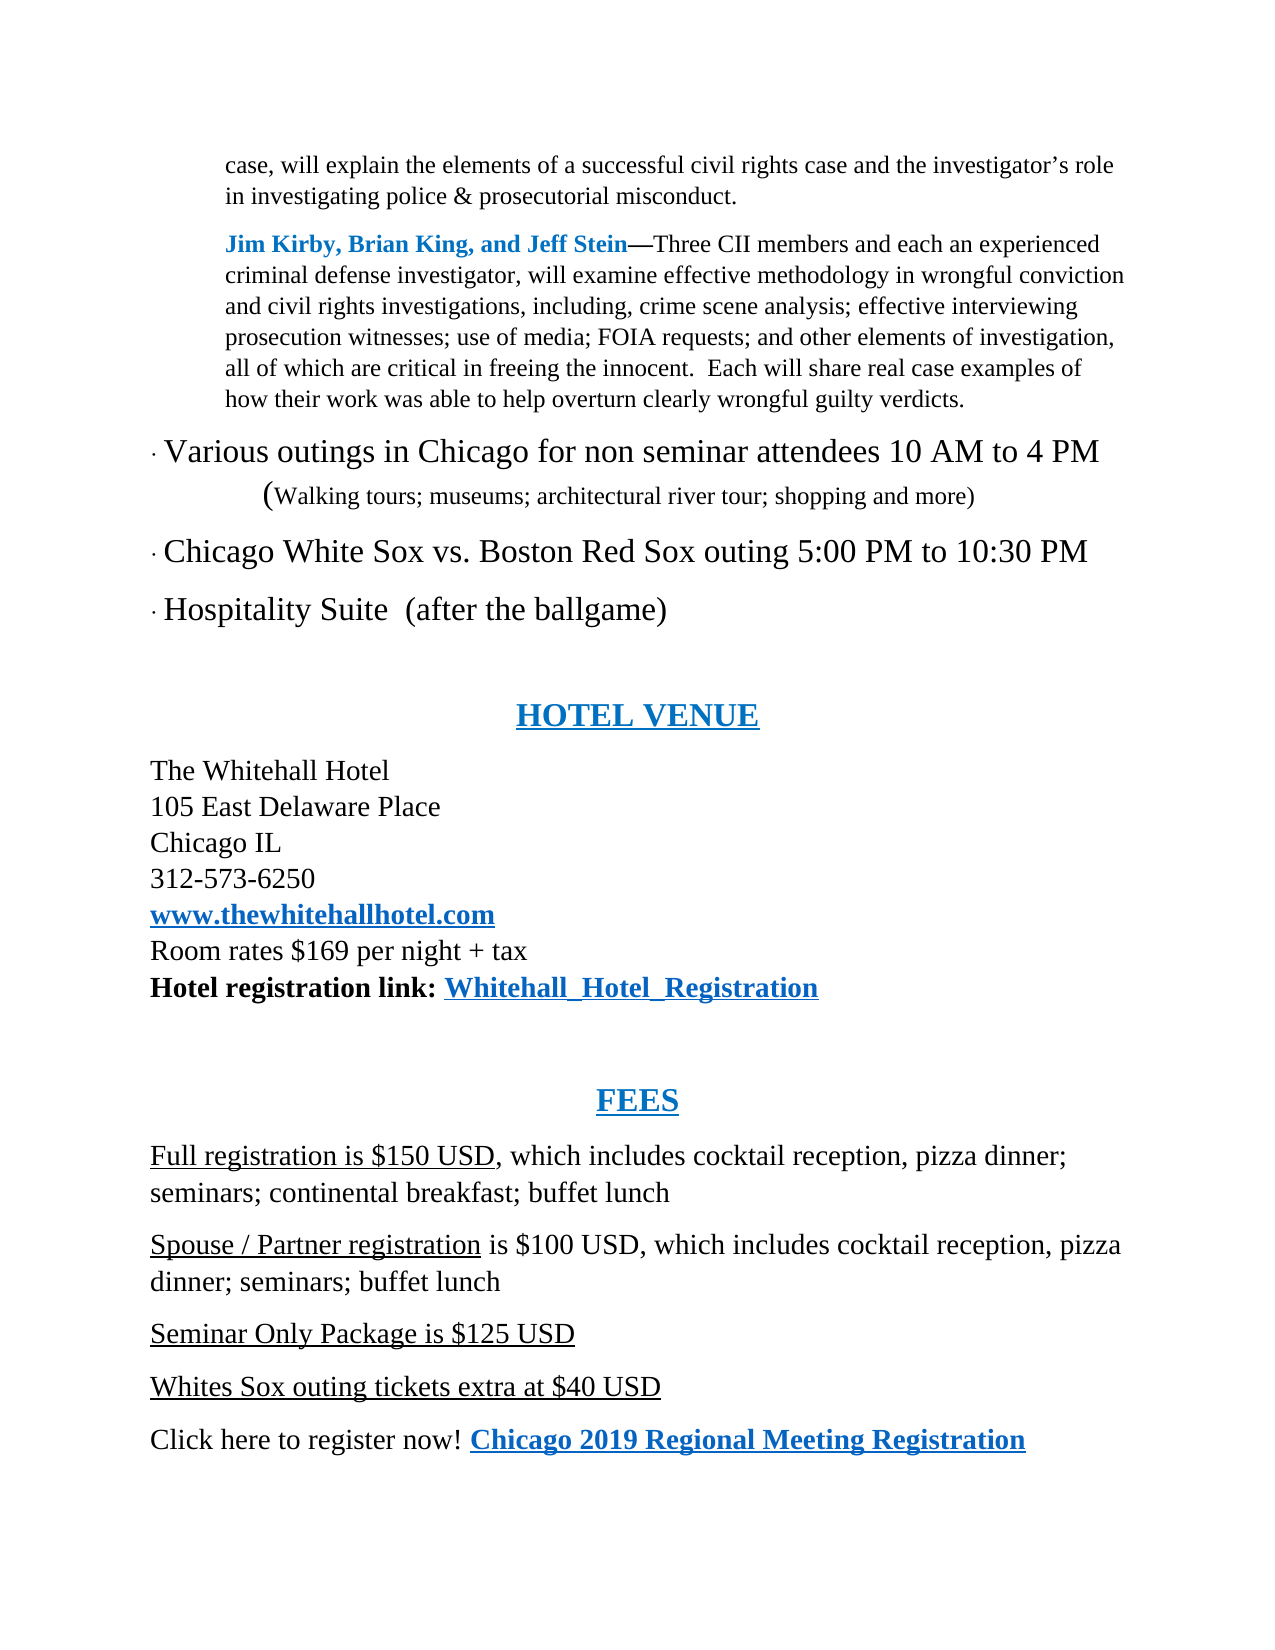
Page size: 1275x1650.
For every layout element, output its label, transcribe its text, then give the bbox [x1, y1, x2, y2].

text · Chicago White Sox vs. Boston Red Sox outing 5:00 PM to 10:30 PM [150, 531, 1125, 569]
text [225, 150, 1125, 210]
text FEES [150, 1081, 1125, 1119]
text Jim Kirby, Brian King, and Jeff Stein—Three CII members and each an experienced criminal defense investigator, will examine effective methodology in wrongful conviction and civil rights investigations, including, crime scene analysis; effective interviewing prosecution witnesses; use of media; FOIA requests; and other elements of investigation, all of which are critical in freeing the innocent. Each will share real case examples of how their work was able to help overturn clearly wrongful guilty verdicts. [225, 229, 1125, 413]
text The Whitehall Hotel 105 East Delaware Place Chicago IL 312-573-6250 www.thewhitehallhotel.com Room rates $169 per night + tax Hotel registration link: Whitehall_Hotel_Registration [150, 753, 1125, 1003]
text · Various outings in Chicago for non seminar attendees 10 AM to 4 PM (Walking tours; museums; architectural river tour; shopping and more) [150, 432, 1125, 511]
text Full registration is $150 USD, which includes cocktail reception, pizza dinner; seminars; continental breakfast; buffet lunch [150, 1138, 1125, 1208]
text Whites Sox outing tickets extra at $40 USD [150, 1369, 1125, 1403]
text Seminar Only Package is $125 USD [150, 1316, 1125, 1350]
text Click here to register now! Chicago 2019 Regional Meeting Registration [150, 1422, 1125, 1456]
text · Hospitality Suite (after the ballgame) [150, 589, 1125, 627]
text Spouse / Partner registration is $100 USD, which includes cocktail reception, pizza dinner; seminars; buffet lunch [150, 1227, 1125, 1297]
text HOTEL VENUE [150, 695, 1125, 733]
